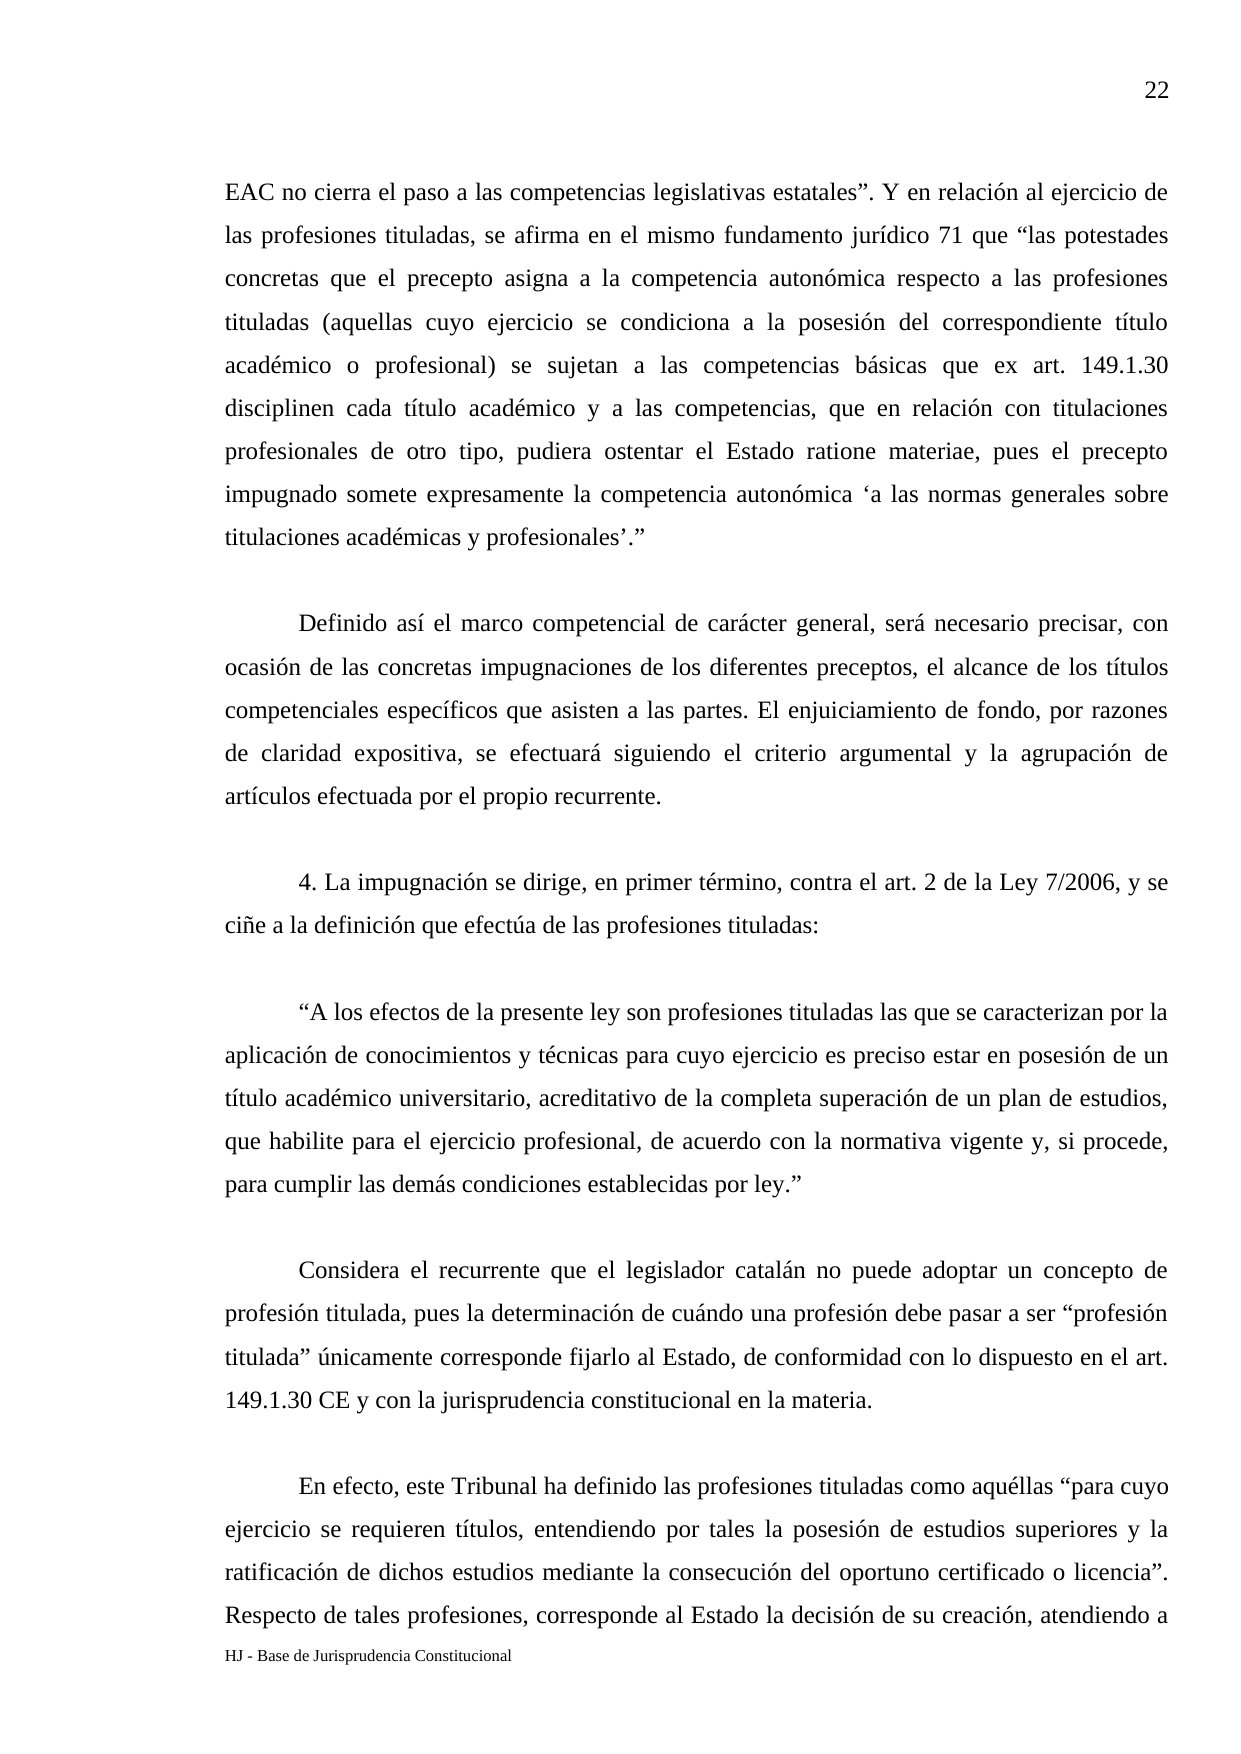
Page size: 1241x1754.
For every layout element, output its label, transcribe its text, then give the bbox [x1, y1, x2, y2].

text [224, 177, 1169, 551]
text Definido así el marco competencial de carácter general, será necesario precisar, con ocasión de las concretas impugnaciones de los diferentes preceptos, el alcance de los títulos competenciales específicos que asisten a las partes. El enjuiciamiento de fondo, por razones de claridad expositiva, se efectuará siguiendo el criterio argumental y la agrupación de artículos efectuada por el propio recurrente. [224, 608, 1169, 810]
text “A los efectos de la presente ley son profesiones tituladas las que se caracterizan por la aplicación de conocimientos y técnicas para cuyo ejercicio es preciso estar en posesión de un título académico universitario, acreditativo de la completa superación de un plan de estudios, que habilite para el ejercicio profesional, de acuerdo con la normativa vigente y, si procede, para cumplir las demás condiciones establecidas por ley.” [224, 997, 1169, 1198]
text Considera el recurrente que el legislador catalán no puede adoptar un concepto de profesión titulada, pues la determinación de cuándo una profesión debe pasar a ser “profesión titulada” únicamente corresponde fijarlo al Estado, de conformidad con lo dispuesto en el art. 149.1.30 CE y con la jurisprudencia constitucional en la materia. [224, 1255, 1169, 1413]
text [224, 1471, 1169, 1629]
text 4. La impugnación se dirige, en primer término, contra el art. 2 de la Ley 7/2006, y se ciñe a la definición que efectúa de las profesiones tituladas: [224, 867, 1169, 939]
